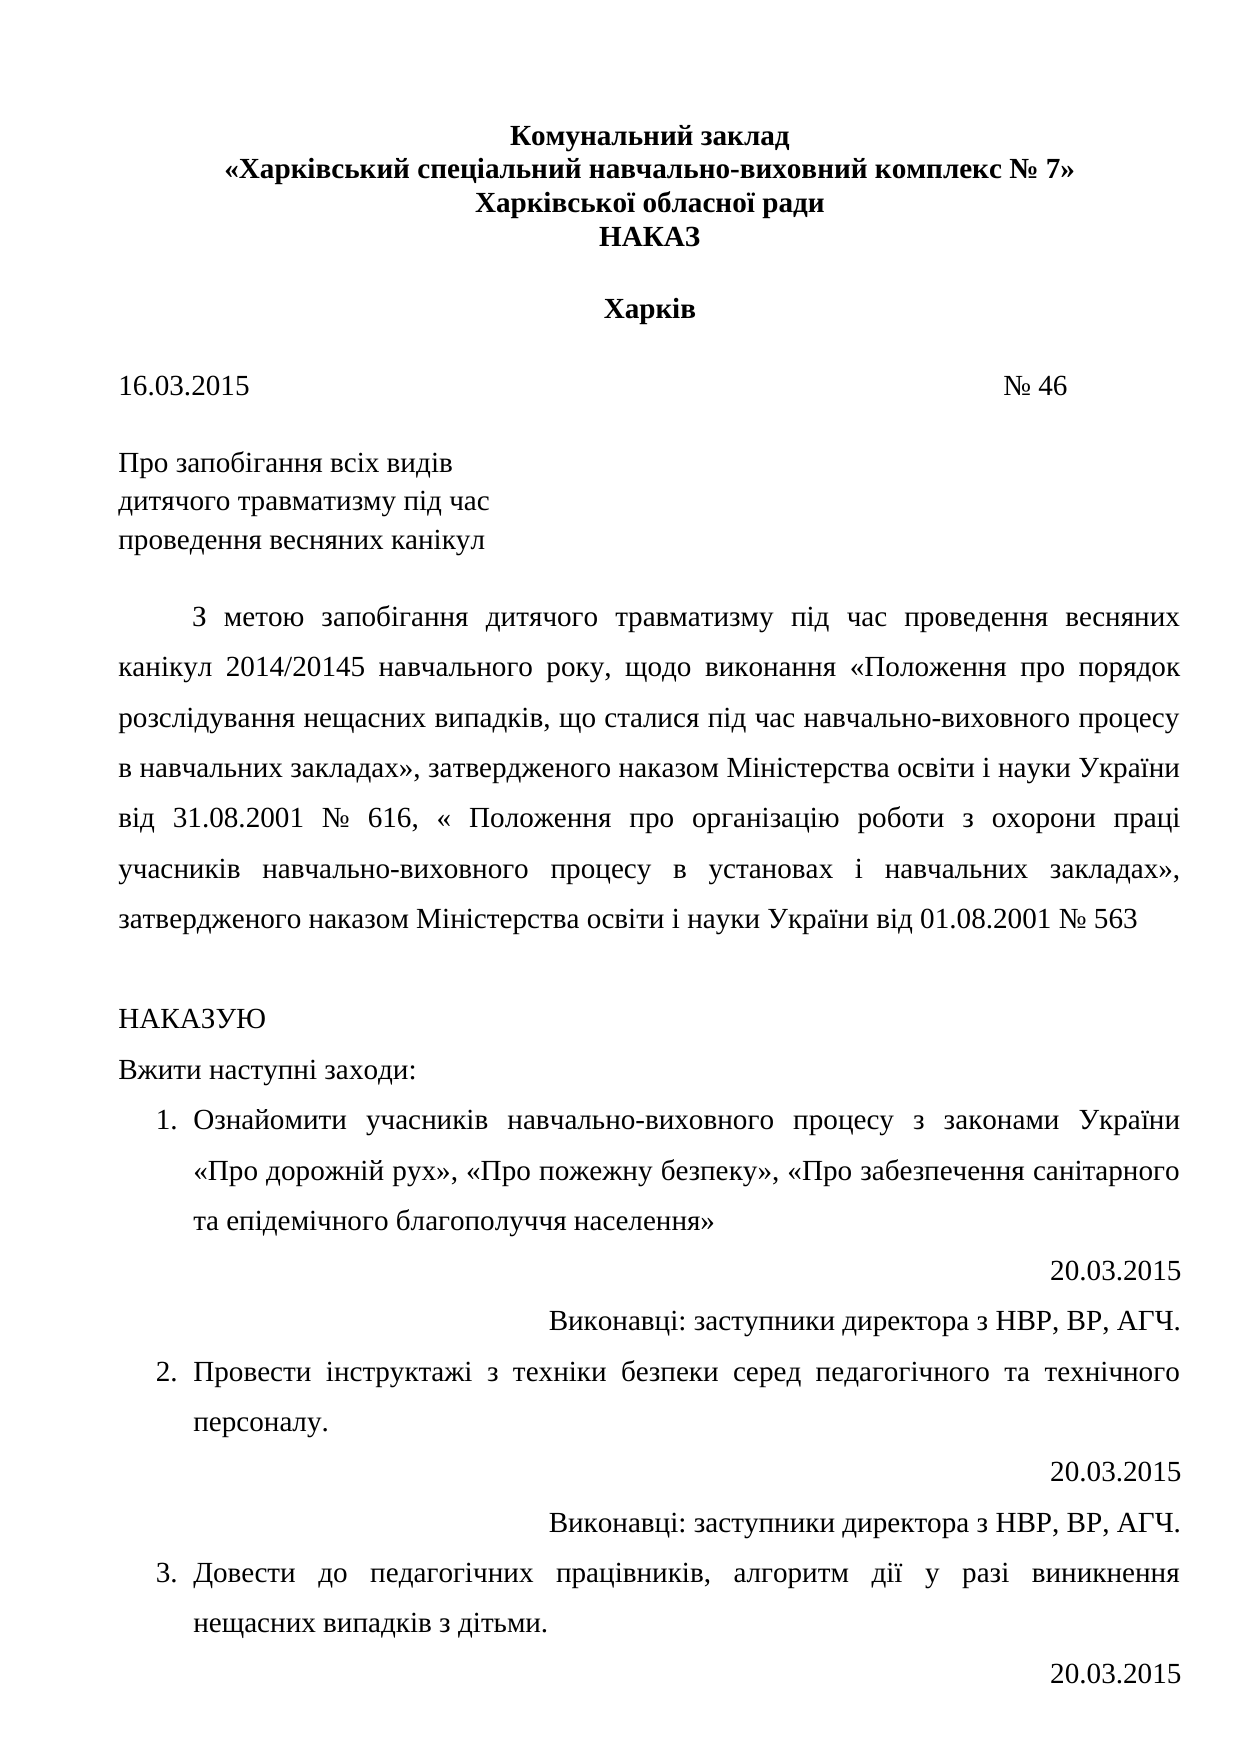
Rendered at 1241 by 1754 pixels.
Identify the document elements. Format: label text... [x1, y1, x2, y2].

list 20.03.2015 [193, 1656, 1181, 1689]
list Довести до педагогічних працівників, алгоритм дії у разі виникнення нещасних випадків з дітьми. [156, 1555, 1181, 1639]
text НАКАЗУЮ [118, 1002, 1181, 1035]
text «Харківський спеціальний навчально-виховний комплекс № 7» [118, 152, 1181, 185]
list 20.03.2015 [193, 1253, 1181, 1287]
text Комунальний заклад [118, 118, 1181, 152]
text НАКАЗ [118, 219, 1181, 252]
list Виконавці: заступники директора з НВР, ВР, АГЧ. [193, 1303, 1181, 1337]
list Виконавці: заступники директора з НВР, ВР, АГЧ. [193, 1505, 1181, 1538]
list Провести інструктажі з техніки безпеки серед педагогічного та технічного персоналу. [156, 1354, 1181, 1438]
list 20.03.2015 [193, 1454, 1181, 1488]
text дитячого травматизму під час [118, 483, 1181, 517]
text Вжити наступні заходи: [118, 1052, 1181, 1086]
list Ознайомити учасників навчально-виховного процесу з законами України «Про дорожній рух», «Про пожежну безпеку», «Про забезпечення санітарного та епідемічного благополуччя населення» [156, 1102, 1181, 1236]
text 16.03.2015 № 46 [118, 368, 1181, 401]
text З метою запобігання дитячого травматизму під час проведення весняних канікул 2014/20145 навчального року, щодо виконання «Положення про порядок розслідування нещасних випадків, що сталися під час навчально-виховного процесу в навчальних закладах», затвердженого наказом Міністерства освіти і науки України від 31.08.2001 № 616, « Положення про організацію роботи з охорони праці учасників навчально-виховного процесу в установах і навчальних закладах», затвердженого наказом Міністерства освіти і науки України від 01.08.2001 № 563 [118, 599, 1181, 934]
text Харківської обласної ради [118, 185, 1181, 219]
text Про запобігання всіх видів [118, 445, 1181, 478]
text Харків [118, 291, 1181, 324]
text проведення весняних канікул [118, 522, 1181, 556]
